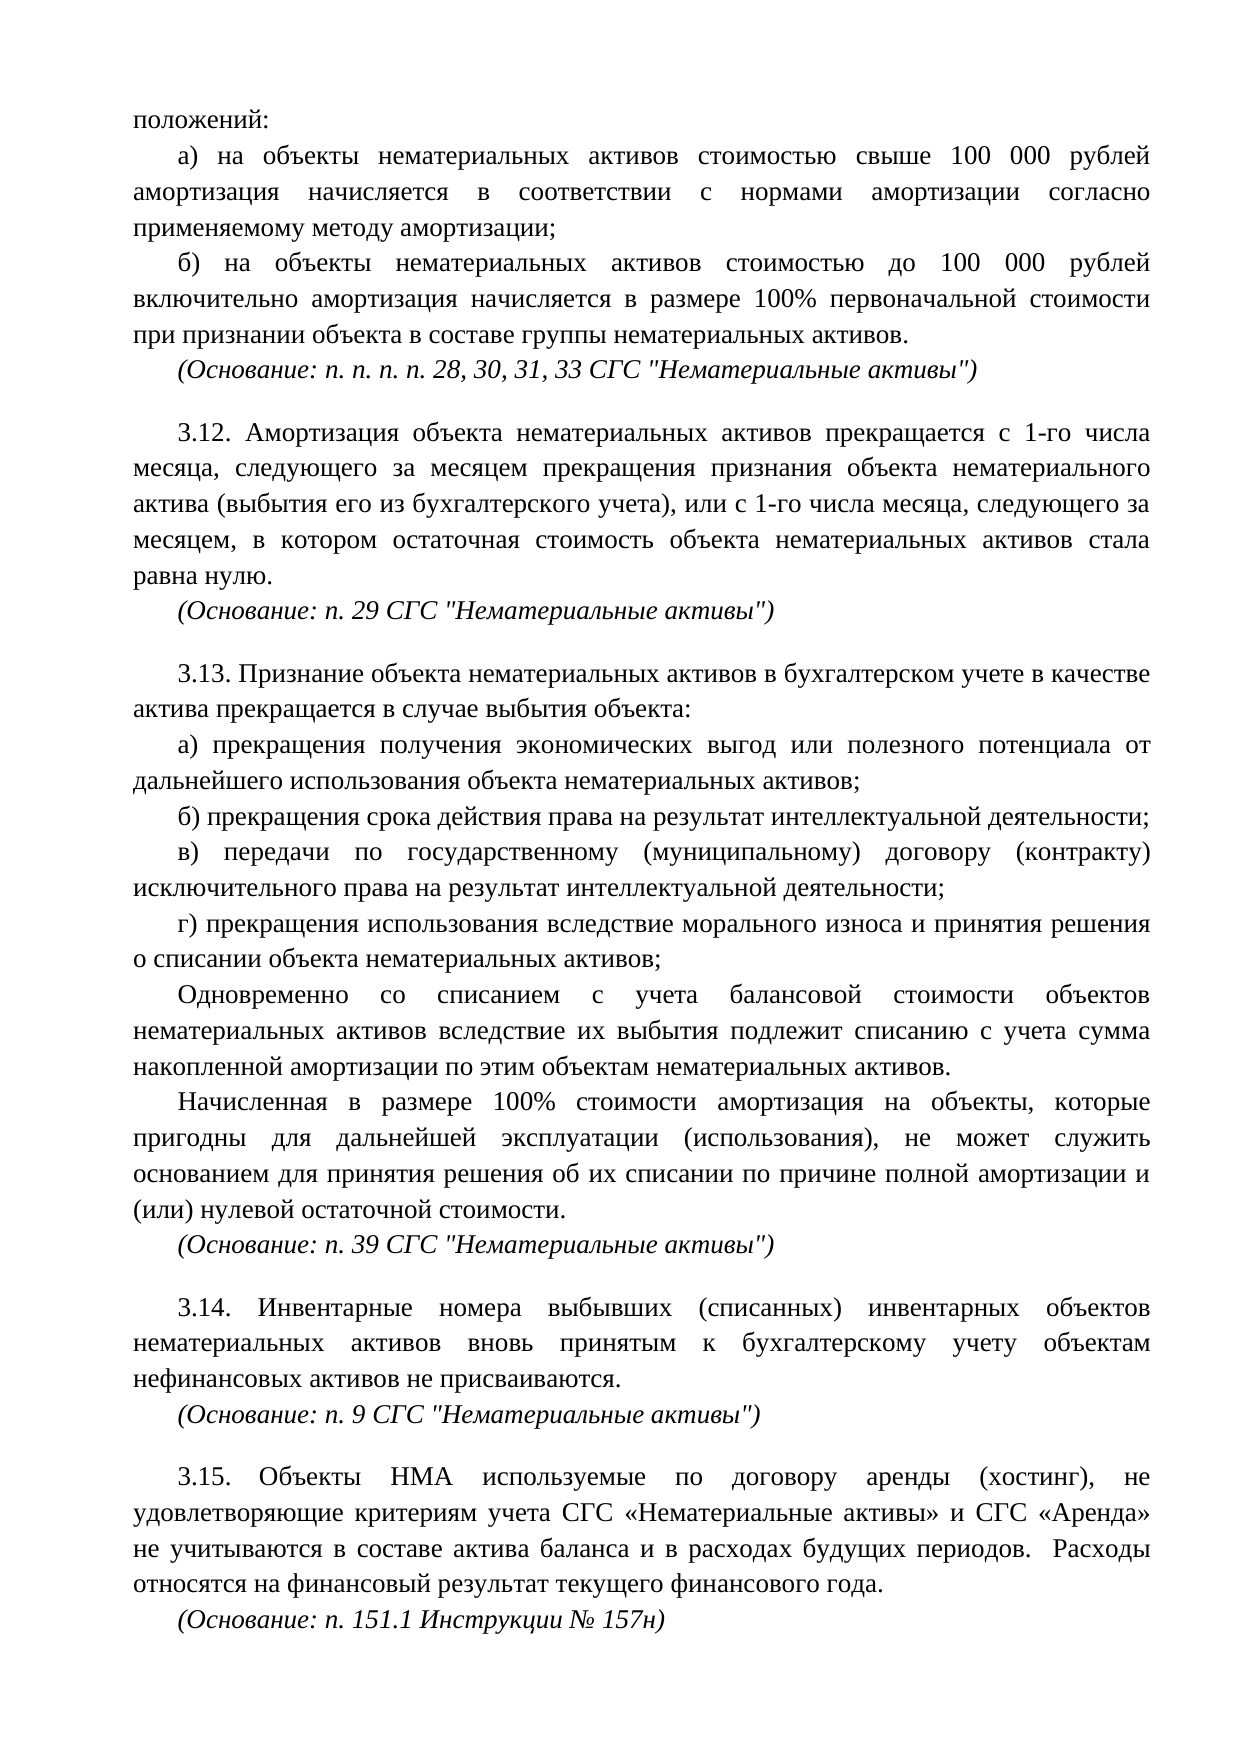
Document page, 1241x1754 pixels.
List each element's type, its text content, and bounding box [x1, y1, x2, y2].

text 3.15. Объекты НМА используемые по договору аренды (хостинг), не удовлетворяющие критериям учета СГС «Нематериальные активы» и СГС «Аренда» не учитываются в составе актива баланса и в расходах будущих периодов. Расходы относятся на финансовый результат текущего финансового года. [133, 1460, 1152, 1598]
text (Основание: п. 151.1 Инструкции № 157н) [133, 1603, 1152, 1634]
text г) прекращения использования вследствие морального износа и принятия решения о списании объекта нематериальных активов; [133, 907, 1152, 974]
text (Основание: п. 39 СГС "Нематериальные активы") [133, 1228, 1152, 1259]
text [133, 103, 1152, 134]
text а) на объекты нематериальных активов стоимостью свыше 100 000 рублей амортизация начисляется в соответствии с нормами амортизации согласно применяемому методу амортизации; [133, 139, 1152, 242]
text Одновременно со списанием с учета балансовой стоимости объектов нематериальных активов вследствие их выбытия подлежит списанию с учета сумма накопленной амортизации по этим объектам нематериальных активов. [133, 978, 1152, 1081]
text а) прекращения получения экономических выгод или полезного потенциала от дальнейшего использования объекта нематериальных активов; [133, 728, 1152, 795]
text б) прекращения срока действия права на результат интеллектуальной деятельности; [133, 800, 1152, 831]
text 3.12. Амортизация объекта нематериальных активов прекращается с 1-го числа месяца, следующего за месяцем прекращения признания объекта нематериального актива (выбытия его из бухгалтерского учета), или с 1-го числа месяца, следующего за месяцем, в котором остаточная стоимость объекта нематериальных активов стала равна нулю. [133, 416, 1152, 590]
text 3.13. Признание объекта нематериальных активов в бухгалтерском учете в качестве актива прекращается в случае выбытия объекта: [133, 657, 1152, 724]
text (Основание: п. 29 СГС "Нематериальные активы") [133, 594, 1152, 626]
text (Основание: п. п. п. п. 28, 30, 31, 33 СГС "Нематериальные активы") [133, 353, 1152, 385]
text в) передачи по государственному (муниципальному) договору (контракту) исключительного права на результат интеллектуальной деятельности; [133, 835, 1152, 902]
text Начисленная в размере 100% стоимости амортизация на объекты, которые пригодны для дальнейшей эксплуатации (использования), не может служить основанием для принятия решения об их списании по причине полной амортизации и (или) нулевой остаточной стоимости. [133, 1086, 1152, 1224]
text 3.14. Инвентарные номера выбывших (списанных) инвентарных объектов нематериальных активов вновь принятым к бухгалтерскому учету объектам нефинансовых активов не присваиваются. [133, 1291, 1152, 1393]
text б) на объекты нематериальных активов стоимостью до 100 000 рублей включительно амортизация начисляется в размере 100% первоначальной стоимости при признании объекта в составе группы нематериальных активов. [133, 246, 1152, 349]
text (Основание: п. 9 СГС "Нематериальные активы") [133, 1398, 1152, 1429]
